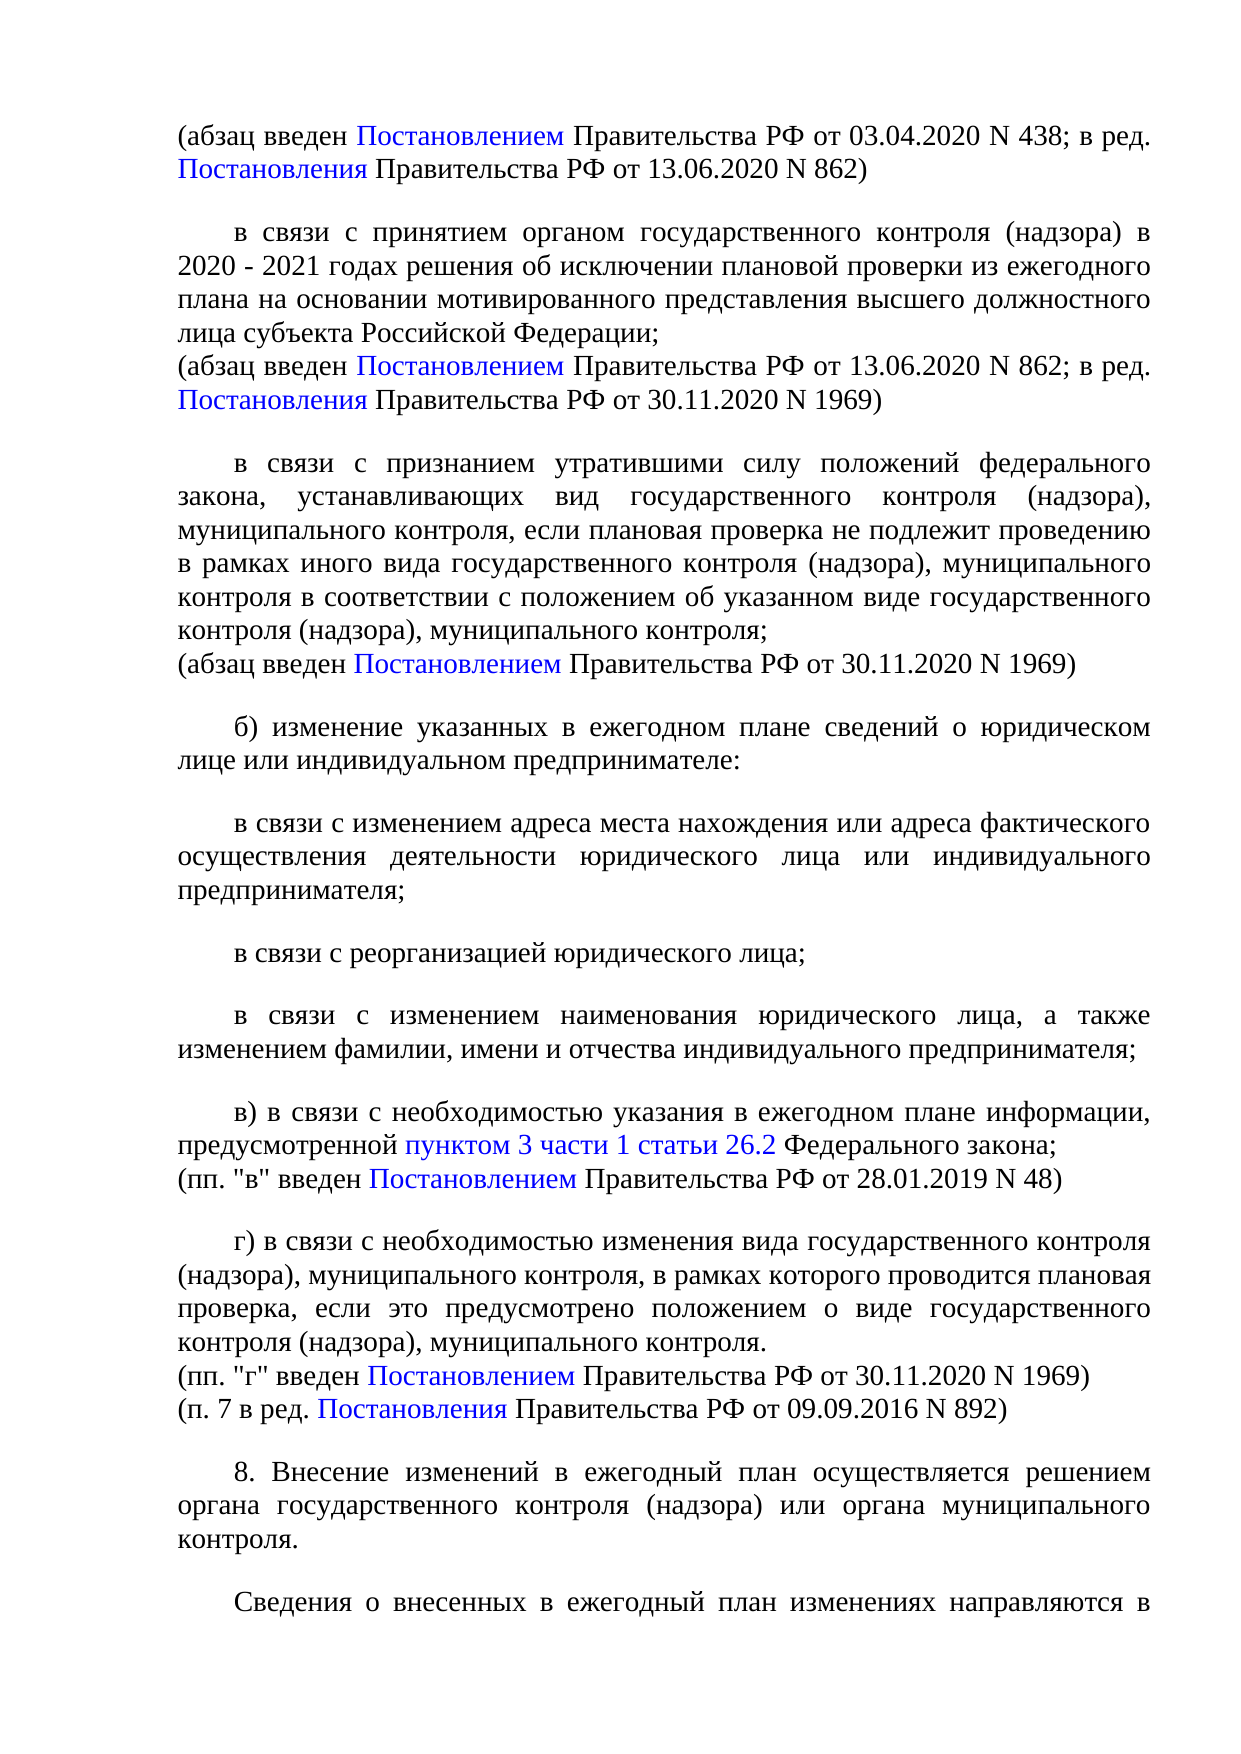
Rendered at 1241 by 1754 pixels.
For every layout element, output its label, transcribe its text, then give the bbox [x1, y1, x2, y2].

text (абзац введен Постановлением Правительства РФ от 30.11.2020 N 1969) [177, 646, 1152, 679]
text (абзац введен Постановлением Правительства РФ от 13.06.2020 N 862; в ред. Постановления Правительства РФ от 30.11.2020 N 1969) [177, 348, 1152, 416]
text в связи с принятием органом государственного контроля (надзора) в 2020 - 2021 годах решения об исключении плановой проверки из ежегодного плана на основании мотивированного представления высшего должностного лица субъекта Российской Федерации; [177, 214, 1152, 348]
text в связи с признанием утратившими силу положений федерального закона, устанавливающих вид государственного контроля (надзора), муниципального контроля, если плановая проверка не подлежит проведению в рамках иного вида государственного контроля (надзора), муниципального контроля в соответствии с положением об указанном виде государственного контроля (надзора), муниципального контроля; [177, 445, 1152, 646]
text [177, 1584, 1152, 1617]
text в связи с реорганизацией юридического лица; [177, 935, 1152, 968]
text в связи с изменением наименования юридического лица, а также изменением фамилии, имени и отчества индивидуального предпринимателя; [177, 997, 1152, 1064]
text в связи с изменением адреса места нахождения или адреса фактического осуществления деятельности юридического лица или индивидуального предпринимателя; [177, 805, 1152, 906]
text (п. 7 в ред. Постановления Правительства РФ от 09.09.2016 N 892) [177, 1391, 1152, 1425]
text в) в связи с необходимостью указания в ежегодном плане информации, предусмотренной пунктом 3 части 1 статьи 26.2 Федерального закона; [177, 1094, 1152, 1161]
text (пп. "г" введен Постановлением Правительства РФ от 30.11.2020 N 1969) [177, 1358, 1152, 1391]
text б) изменение указанных в ежегодном плане сведений о юридическом лице или индивидуальном предпринимателе: [177, 709, 1152, 776]
text 8. Внесение изменений в ежегодный план осуществляется решением органа государственного контроля (надзора) или органа муниципального контроля. [177, 1454, 1152, 1554]
text г) в связи с необходимостью изменения вида государственного контроля (надзора), муниципального контроля, в рамках которого проводится плановая проверка, если это предусмотрено положением о виде государственного контроля (надзора), муниципального контроля. [177, 1223, 1152, 1358]
text (пп. "в" введен Постановлением Правительства РФ от 28.01.2019 N 48) [177, 1161, 1152, 1194]
text (абзац введен Постановлением Правительства РФ от 03.04.2020 N 438; в ред. Постановления Правительства РФ от 13.06.2020 N 862) [177, 118, 1152, 185]
